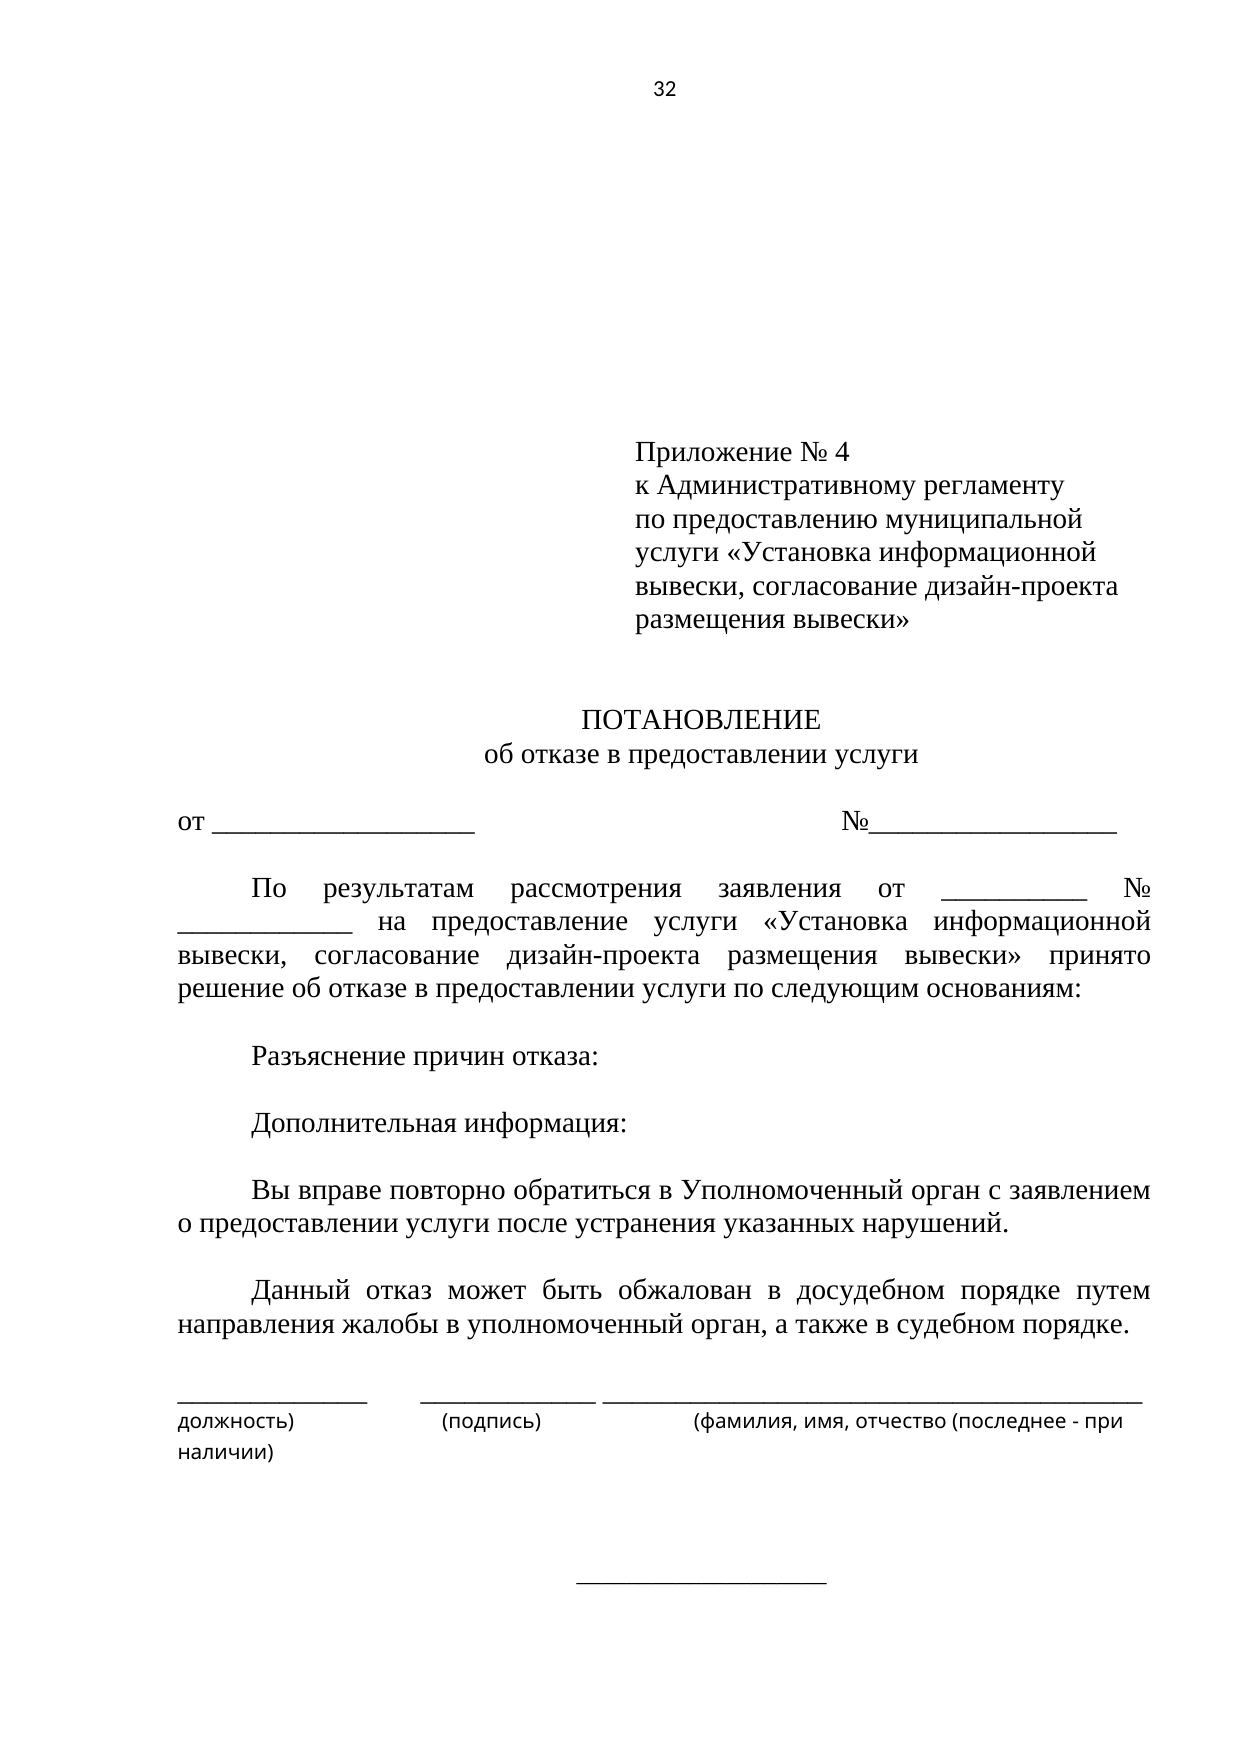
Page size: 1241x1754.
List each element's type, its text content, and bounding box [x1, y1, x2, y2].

text по предоставлению муниципальной услуги «Установка информационной вывески, согласование дизайн-проекта размещения вывески» [635, 501, 1152, 635]
text Приложение № 4 [635, 434, 1152, 467]
text Дополнительная информация: [177, 1105, 1152, 1138]
text от __________________ №_________________ [177, 803, 1152, 836]
text Данный отказ может быть обжалован в досудебном порядке путем направления жалобы в уполномоченный орган, а также в судебном порядке. [177, 1272, 1152, 1339]
text Разъяснение причин отказа: [177, 1038, 1152, 1071]
text _____________ ____________ _____________________________________ [177, 1373, 1152, 1407]
text об отказе в предоставлении услуги [177, 736, 1152, 769]
text ПОТАНОВЛЕНИЕ [177, 702, 1152, 736]
text По результатам рассмотрения заявления от __________ № ____________ на предоставление услуги «Установка информационной вывески, согласование дизайн-проекта размещения вывески» принято решение об отказе в предоставлении услуги по следующим основаниям: [177, 870, 1152, 1004]
text к Административному регламенту [635, 467, 1152, 501]
text ____________________ [177, 1558, 1152, 1587]
text должность) (подпись) (фамилия, имя, отчество (последнее - при наличии) [177, 1407, 1152, 1465]
text Вы вправе повторно обратиться в Уполномоченный орган с заявлением о предоставлении услуги после устранения указанных нарушений. [177, 1172, 1152, 1239]
